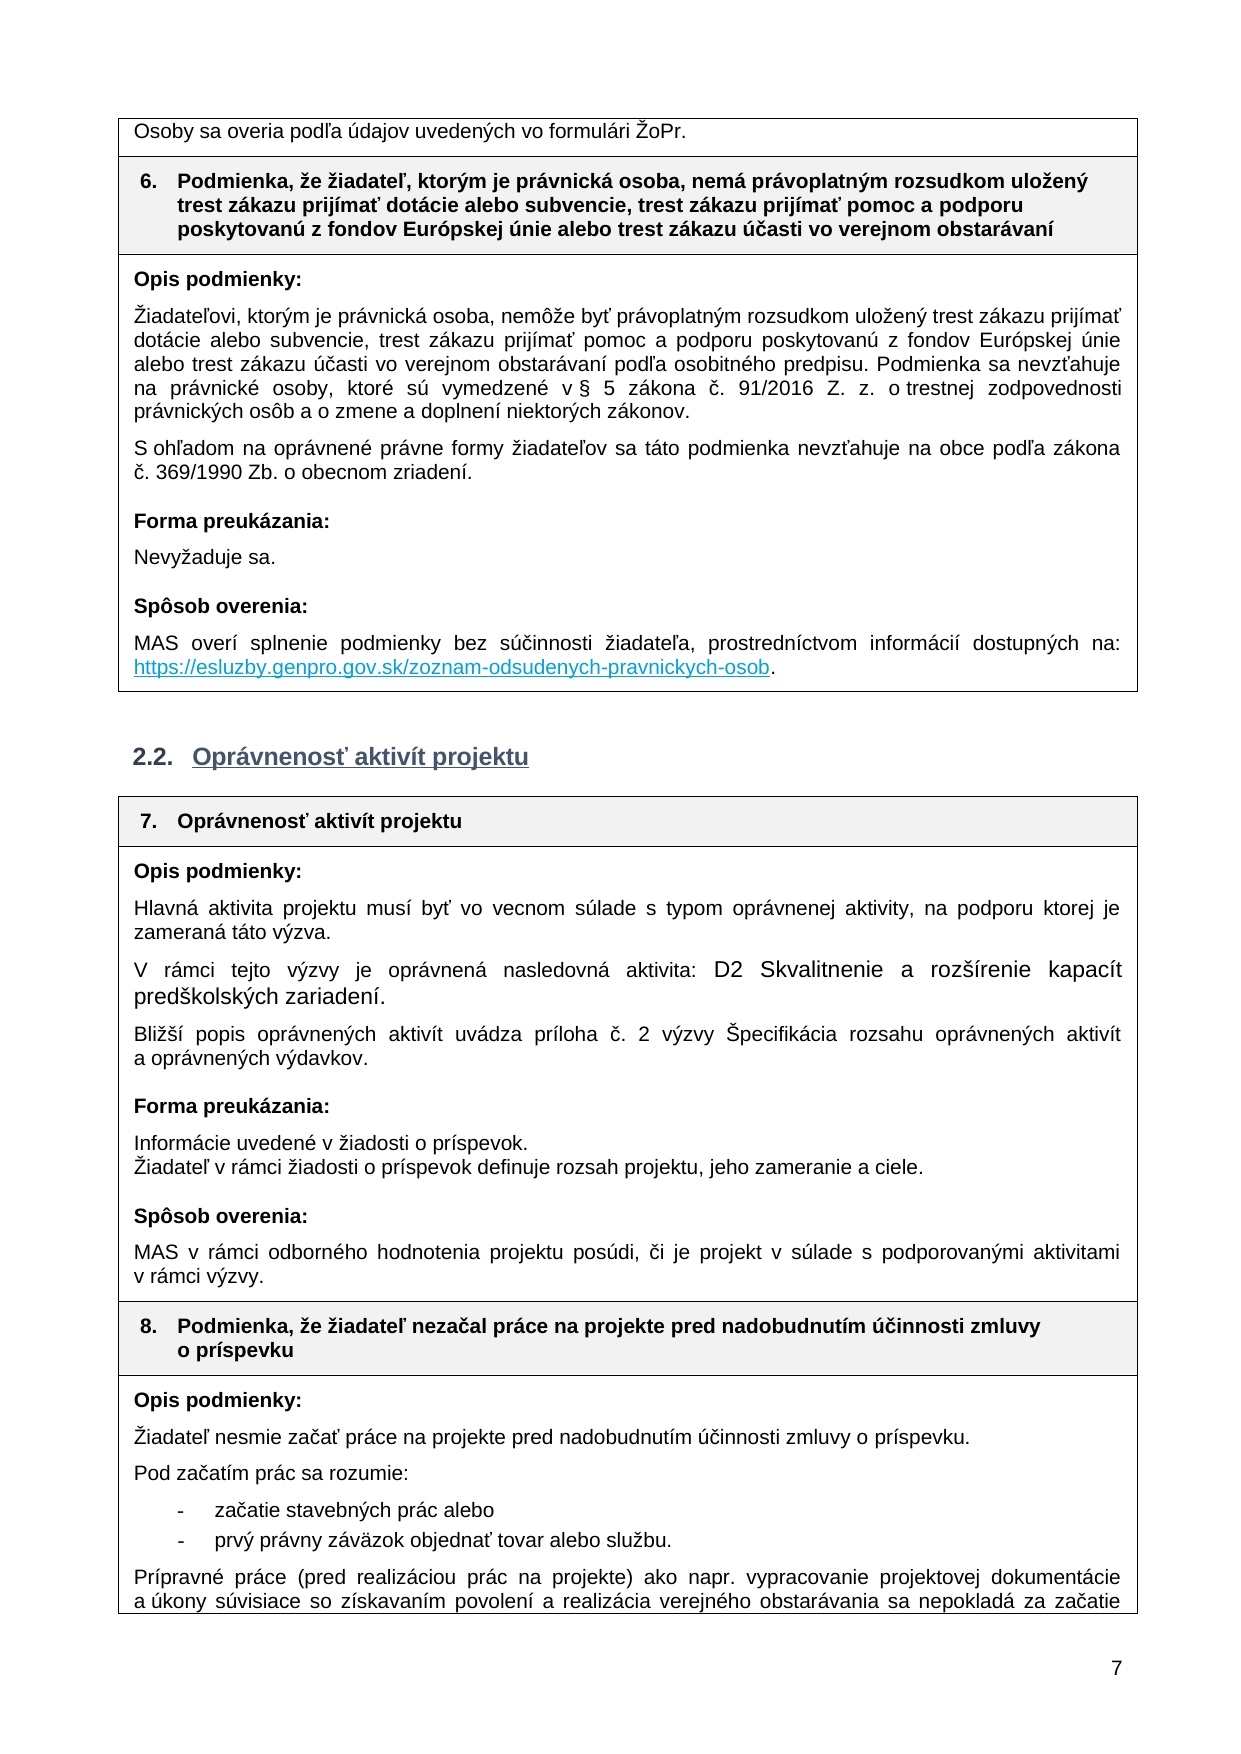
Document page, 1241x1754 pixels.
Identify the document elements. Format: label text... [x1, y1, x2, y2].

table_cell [119, 119, 1137, 156]
table_cell Podmienka, že žiadateľ, ktorým je právnická osoba, nemá právoplatným rozsudkom uložený trest zákazu prijímať dotácie alebo subvencie, trest zákazu prijímať pomoc a podporu poskytovanú z fondov Európskej únie alebo trest zákazu účasti vo verejnom obstarávaní [119, 157, 1137, 253]
table_header Oprávnenosť aktivít projektu [119, 797, 1137, 846]
table_cell Podmienka, že žiadateľ nezačal práce na projekte pred nadobudnutím účinnosti zmluvy o príspevku [119, 1302, 1137, 1374]
table_cell Opis podmienky: Žiadateľovi, ktorým je právnická osoba, nemôže byť právoplatným rozsudkom uložený trest zákazu prijímať dotácie alebo subvencie, trest zákazu prijímať pomoc a podporu poskytovanú z fondov Európskej únie alebo trest zákazu účasti vo verejnom obstarávaní podľa osobitného predpisu. Podmienka sa nevzťahuje na právnické osoby, ktoré sú vymedzené v § 5 zákona č. 91/2016 Z. z. o trestnej zodpovednosti právnických osôb a o zmene a doplnení niektorých zákonov. S ohľadom na oprávnené právne formy žiadateľov sa táto podmienka nevzťahuje na obce podľa zákona č. 369/1990 Zb. o obecnom zriadení. Forma preukázania: Nevyžaduje sa. Spôsob overenia: MAS overí splnenie podmienky bez súčinnosti žiadateľa, prostredníctvom informácií dostupných na: https://esluzby.genpro.gov.sk/zoznam-odsudenych-pravnickych-osob. [119, 255, 1137, 691]
table_cell Opis podmienky: Hlavná aktivita projektu musí byť vo vecnom súlade s typom oprávnenej aktivity, na podporu ktorej je zameraná táto výzva. V rámci tejto výzvy je oprávnená nasledovná aktivita: . Bližší popis oprávnených aktivít uvádza príloha č. 2 výzvy Špecifikácia rozsahu oprávnených aktivít a oprávnených výdavkov. Forma preukázania: Informácie uvedené v žiadosti o príspevok. Žiadateľ v rámci žiadosti o príspevok definuje rozsah projektu, jeho zameranie a ciele. Spôsob overenia: MAS v rámci odborného hodnotenia projektu posúdi, či je projekt v súlade s podporovanými aktivitami v rámci výzvy. [119, 847, 1137, 1301]
subtitle Oprávnenosť aktivít projektu [132, 742, 1122, 771]
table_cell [119, 1376, 1137, 1612]
